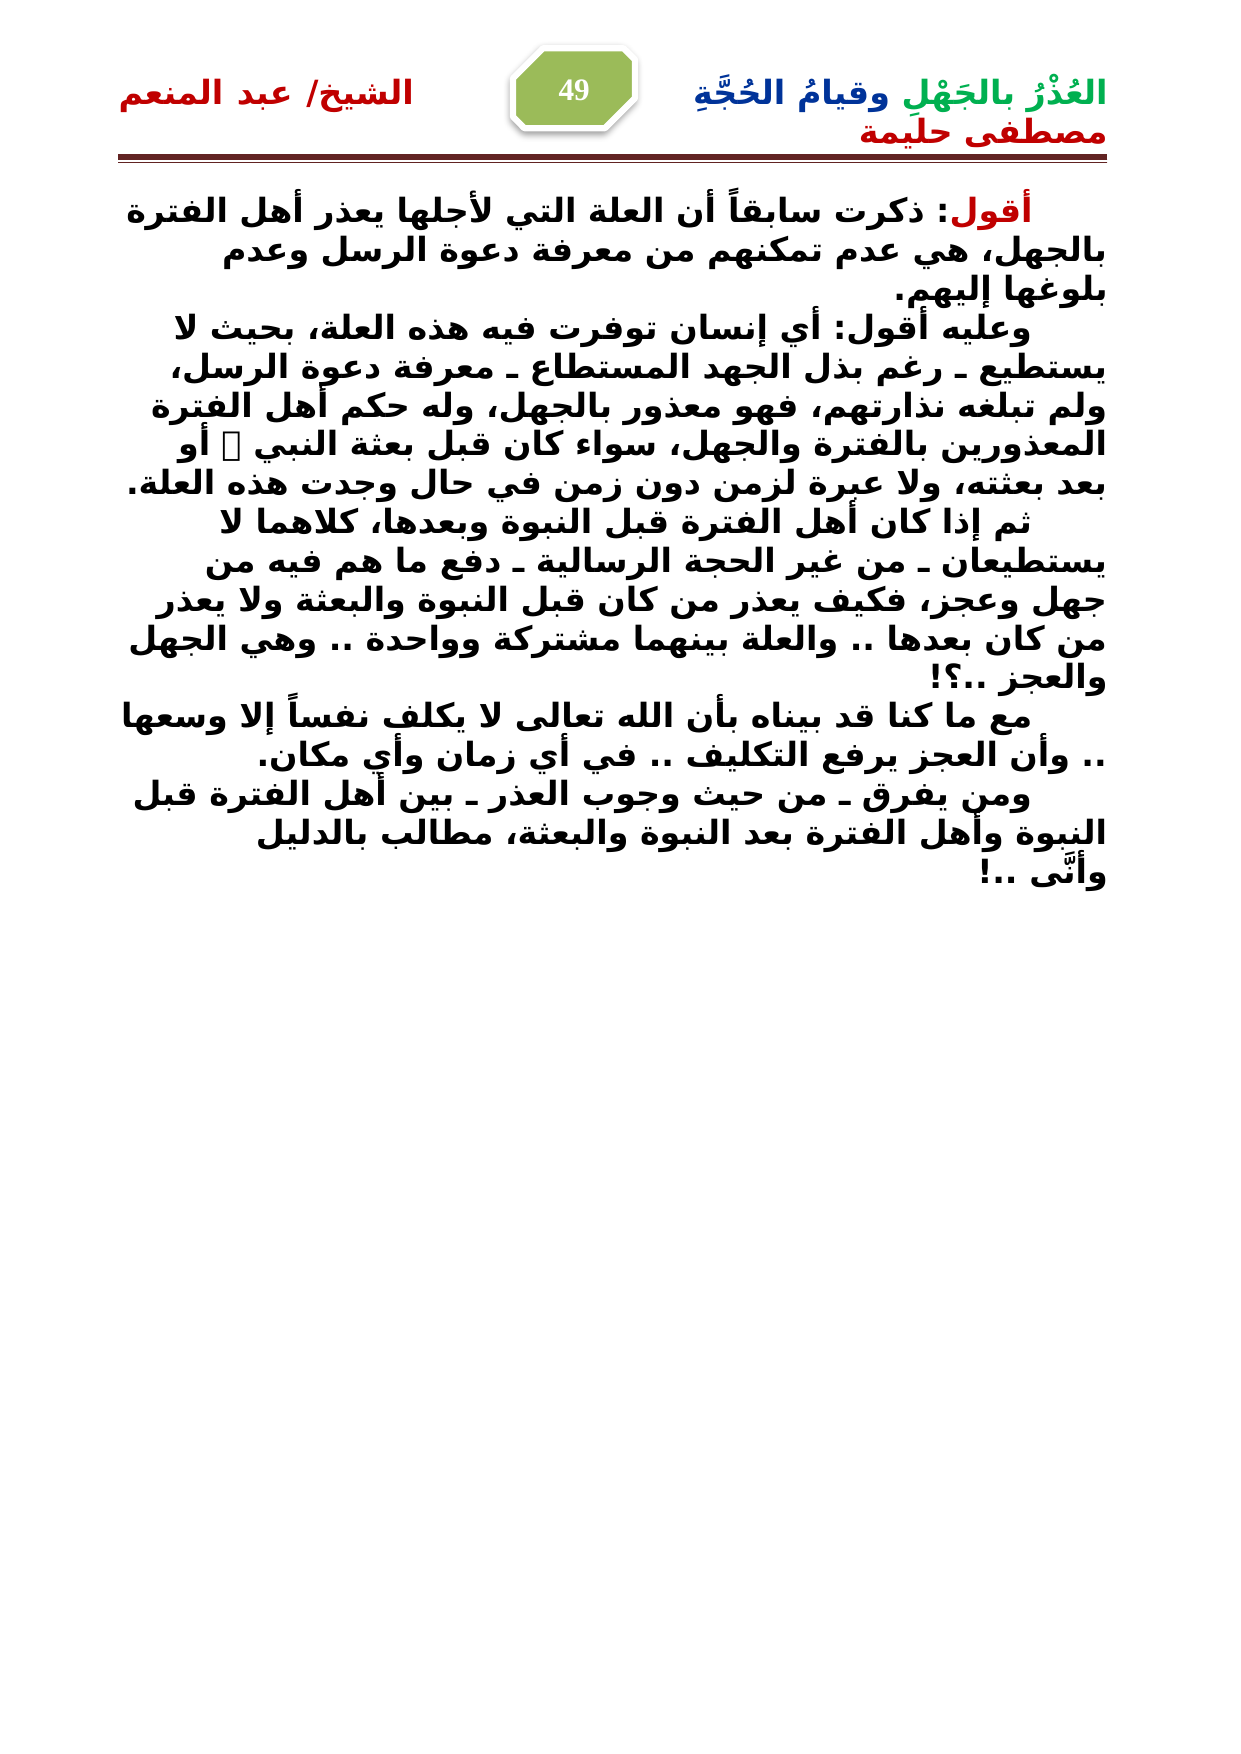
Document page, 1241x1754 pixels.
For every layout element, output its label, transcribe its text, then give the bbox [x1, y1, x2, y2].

text وعليه أقول: أي إنسان توفرت فيه هذه العلة، بحيث لا يستطيع ـ رغم بذل الجهد المستطاع ـ معرفة دعوة الرسل، ولم تبلغه نذارتهم، فهو معذور بالجهل، وله حكم أهل الفترة المعذورين بالفترة والجهل، سواء كان قبل بعثة النبي أو بعد بعثته، ولا عبرة لزمن دون زمن في حال وجدت هذه العلة. [118, 308, 1107, 503]
text ثم إذا كان أهل الفترة قبل النبوة وبعدها، كلاهما لا يستطيعان ـ من غير الحجة الرسالية ـ دفع ما هم فيه من جهل وعجز، فكيف يعذر من كان قبل النبوة والبعثة ولا يعذر من كان بعدها .. والعلة بينهما مشتركة وواحدة .. وهي الجهل والعجز ..؟! [118, 503, 1107, 697]
text مع ما كنا قد بيناه بأن الله تعالى لا يكلف نفساً إلا وسعها .. وأن العجز يرفع التكليف .. في أي زمان وأي مكان. [118, 697, 1107, 774]
text ومن يفرق ـ من حيث وجوب العذر ـ بين أهل الفترة قبل النبوة وأهل الفترة بعد النبوة والبعثة، مطالب بالدليل وأنَّى ..! [118, 774, 1107, 891]
text أقول: ذكرت سابقاً أن العلة التي لأجلها يعذر أهل الفترة بالجهل، هي عدم تمكنهم من معرفة دعوة الرسل وعدم بلوغها إليهم. [118, 192, 1107, 308]
